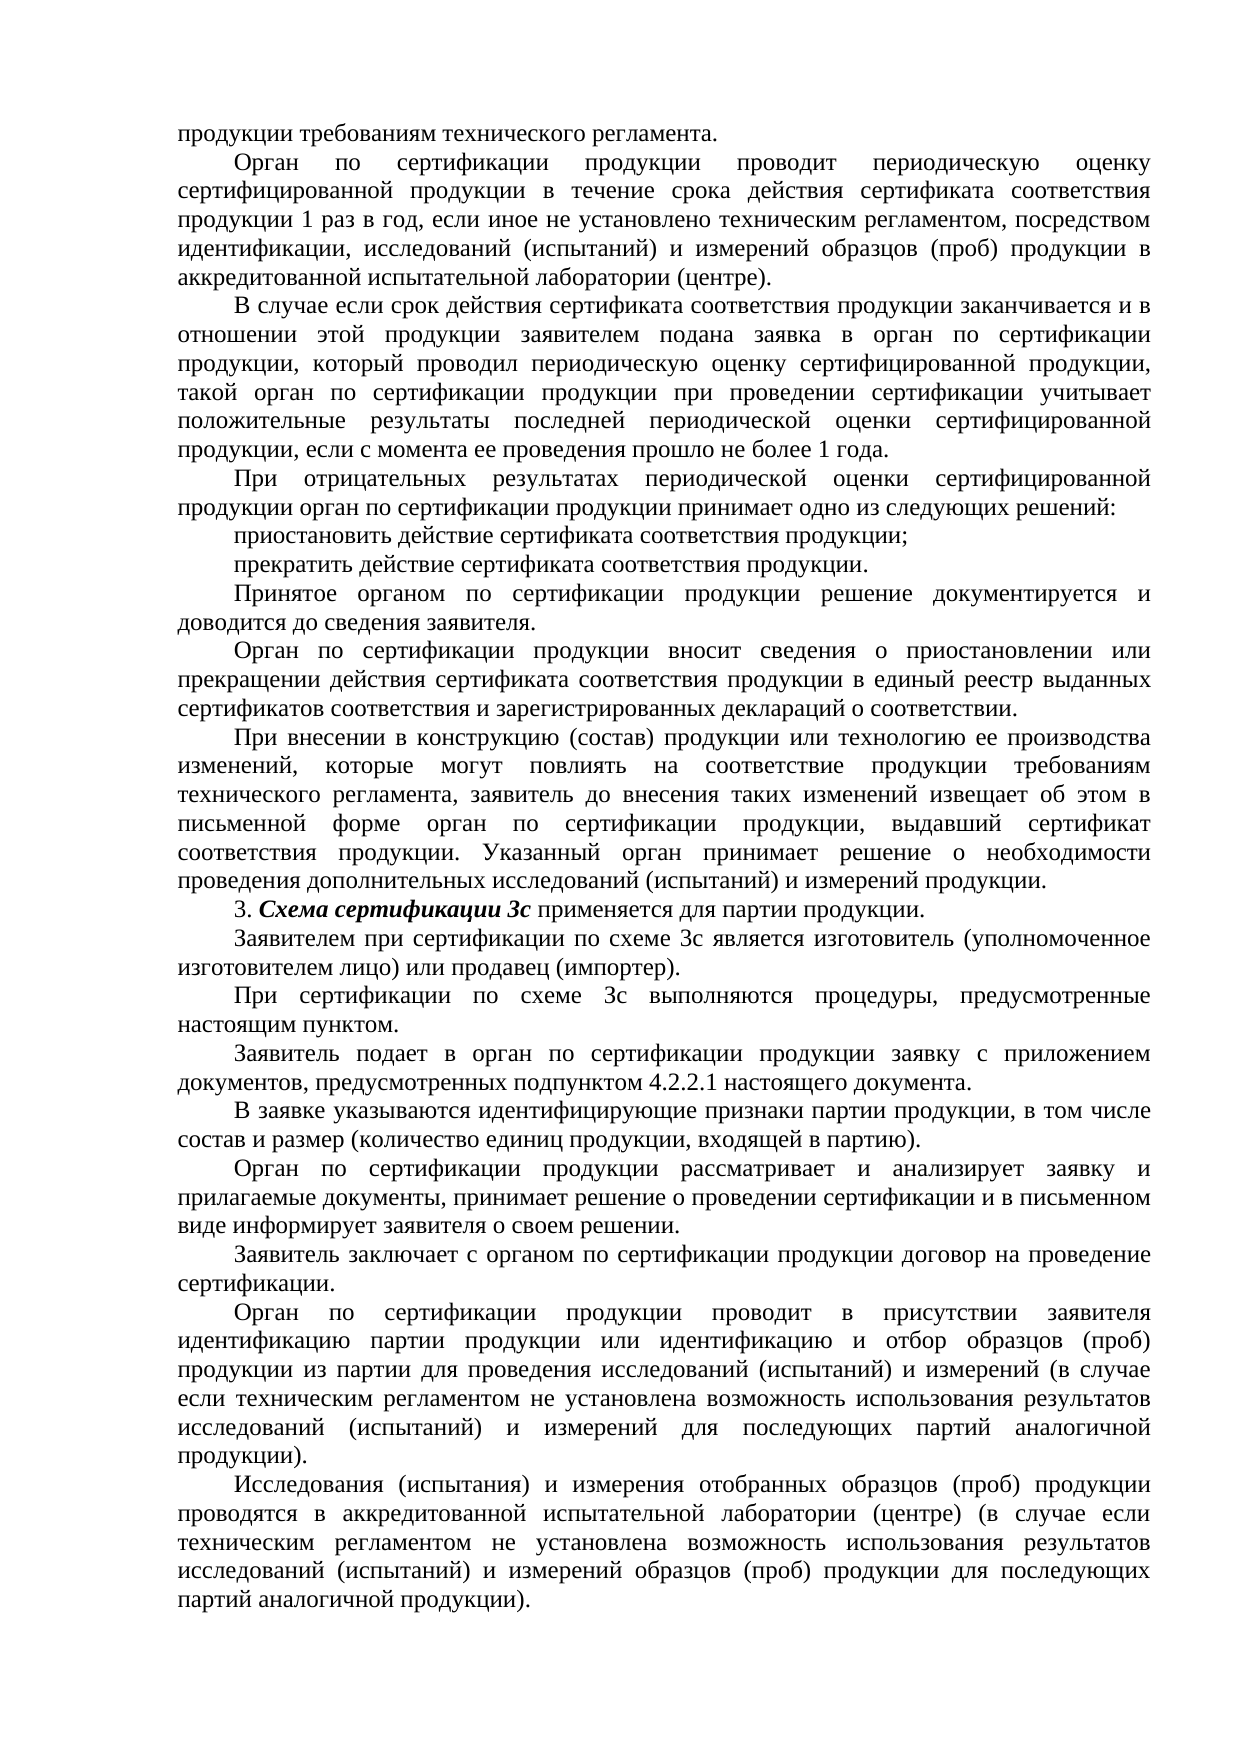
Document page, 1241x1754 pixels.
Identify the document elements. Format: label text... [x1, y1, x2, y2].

text Принятое органом по сертификации продукции решение документируется и доводится до сведения заявителя. [177, 578, 1152, 636]
text 3. Схема сертификации 3с применяется для партии продукции. [177, 894, 1152, 923]
text Заявитель заключает с органом по сертификации продукции договор на проведение сертификации. [177, 1239, 1152, 1297]
text Орган по сертификации продукции рассматривает и анализирует заявку и прилагаемые документы, принимает решение о проведении сертификации и в письменном виде информирует заявителя о своем решении. [177, 1153, 1152, 1239]
text Заявителем при сертификации по схеме 3с является изготовитель (уполномоченное изготовителем лицо) или продавец (импортер). [177, 923, 1152, 981]
text В заявке указываются идентифицирующие признаки партии продукции, в том числе состав и размер (количество единиц продукции, входящей в партию). [177, 1096, 1152, 1153]
text Орган по сертификации продукции проводит периодическую оценку сертифицированной продукции в течение срока действия сертификата соответствия продукции 1 раз в год, если иное не установлено техническим регламентом, посредством идентификации, исследований (испытаний) и измерений образцов (проб) продукции в аккредитованной испытательной лаборатории (центре). [177, 147, 1152, 291]
text В случае если срок действия сертификата соответствия продукции заканчивается и в отношении этой продукции заявителем подана заявка в орган по сертификации продукции, который проводил периодическую оценку сертифицированной продукции, такой орган по сертификации продукции при проведении сертификации учитывает положительные результаты последней периодической оценки сертифицированной продукции, если с момента ее проведения прошло не более 1 года. [177, 291, 1152, 463]
text прекратить действие сертификата соответствия продукции. [177, 549, 1152, 578]
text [177, 118, 1152, 147]
text Орган по сертификации продукции проводит в присутствии заявителя идентификацию партии продукции или идентификацию и отбор образцов (проб) продукции из партии для проведения исследований (испытаний) и измерений (в случае если техническим регламентом не установлена возможность использования результатов исследований (испытаний) и измерений для последующих партий аналогичной продукции). [177, 1297, 1152, 1469]
text Исследования (испытания) и измерения отобранных образцов (проб) продукции проводятся в аккредитованной испытательной лаборатории (центре) (в случае если техническим регламентом не установлена возможность использования результатов исследований (испытаний) и измерений образцов (проб) продукции для последующих партий аналогичной продукции). [177, 1469, 1152, 1613]
text приостановить действие сертификата соответствия продукции; [177, 521, 1152, 549]
text При отрицательных результатах периодической оценки сертифицированной продукции орган по сертификации продукции принимает одно из следующих решений: [177, 463, 1152, 521]
text Заявитель подает в орган по сертификации продукции заявку с приложением документов, предусмотренных подпунктом 4.2.2.1 настоящего документа. [177, 1038, 1152, 1096]
text Орган по сертификации продукции вносит сведения о приостановлении или прекращении действия сертификата соответствия продукции в единый реестр выданных сертификатов соответствия и зарегистрированных деклараций о соответствии. [177, 636, 1152, 722]
text При внесении в конструкцию (состав) продукции или технологию ее производства изменений, которые могут повлиять на соответствие продукции требованиям технического регламента, заявитель до внесения таких изменений извещает об этом в письменной форме орган по сертификации продукции, выдавший сертификат соответствия продукции. Указанный орган принимает решение о необходимости проведения дополнительных исследований (испытаний) и измерений продукции. [177, 722, 1152, 894]
text При сертификации по схеме Зс выполняются процедуры, предусмотренные настоящим пунктом. [177, 981, 1152, 1038]
